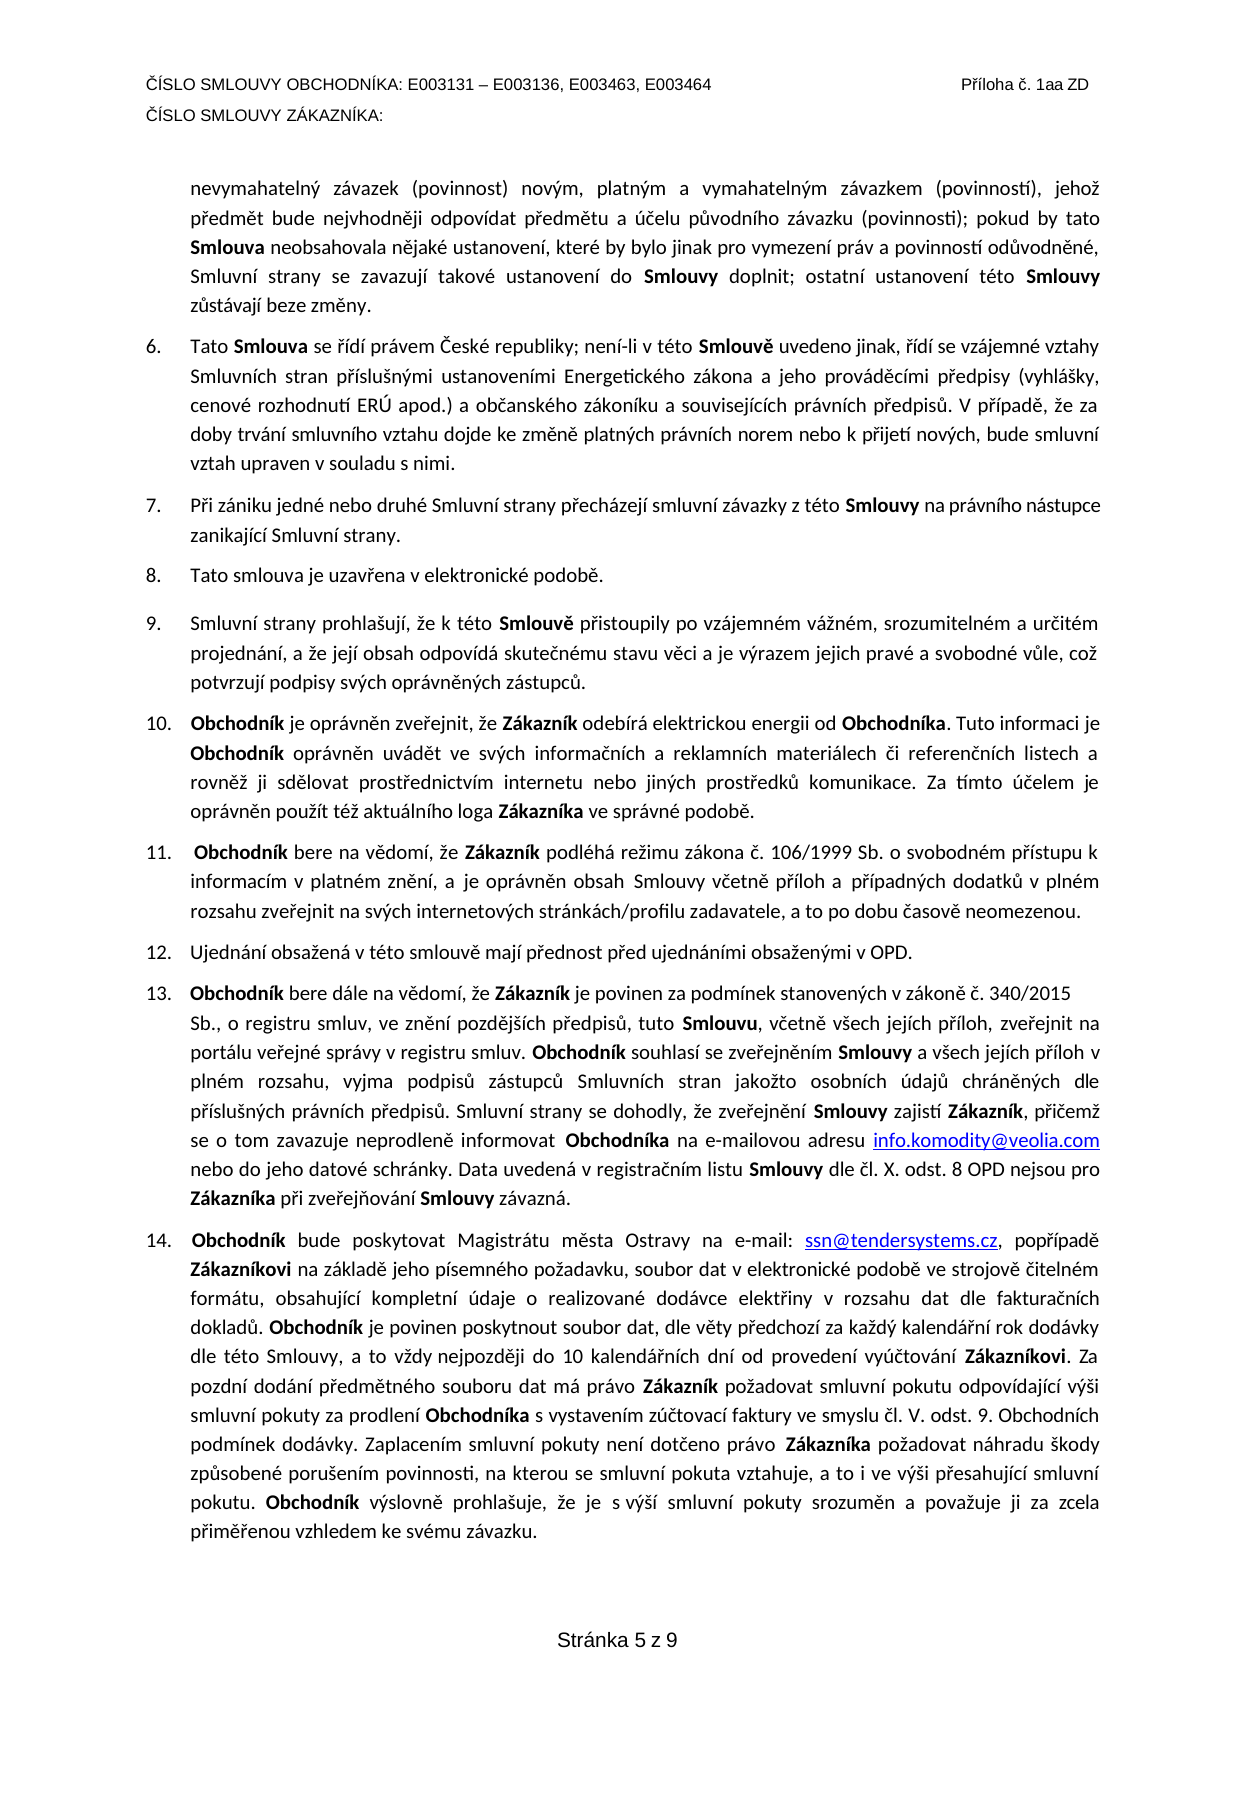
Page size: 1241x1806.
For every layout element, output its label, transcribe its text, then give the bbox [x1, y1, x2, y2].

text 12. Ujednání obsažená v této smlouvě mají přednost před ujednáními obsaženými v OPD. [146, 941, 1188, 964]
text 6. Tato Smlouva se řídí právem České republiky; není-li v této Smlouvě uvedeno jinak, řídí se vzájemné vztahy Smluvních stran příslušnými ustanoveními Energetického zákona a jeho prováděcími předpisy (vyhlášky, cenové rozhodnutí ERÚ apod.) a občanského zákoníku a souvisejících právních předpisů. V případě, že za doby trvání smluvního vztahu dojde ke změně platných právních norem nebo k přijetí nových, bude smluvní vztah upraven v souladu s nimi. [146, 331, 1100, 476]
text ČÍSLO SMLOUVY ZÁKAZNÍKA: [146, 107, 1188, 125]
text 14. Obchodník bude poskytovat Magistrátu města Ostravy na e-mail: ssn@tendersystems.cz, popřípadě Zákazníkovi na základě jeho písemného požadavku, soubor dat v elektronické podobě ve strojově čitelném formátu, obsahující kompletní údaje o realizované dodávce elektřiny v rozsahu dat dle fakturačních dokladů. Obchodník je povinen poskytnout soubor dat, dle věty předchozí za každý kalendářní rok dodávky dle této Smlouvy, a to vždy nejpozději do 10 kalendářních dní od provedení vyúčtování Zákazníkovi. Za pozdní dodání předmětného souboru dat má právo Zákazník požadovat smluvní pokutu odpovídající výši smluvní pokuty za prodlení Obchodníka s vystavením zúčtovací faktury ve smyslu čl. V. odst. 9. Obchodních podmínek dodávky. Zaplacením smluvní pokuty není dotčeno právo Zákazníka požadovat náhradu škody způsobené porušením povinnosti, na kterou se smluvní pokuta vztahuje, a to i ve výši přesahující smluvní pokutu. Obchodník výslovně prohlašuje, že je s výší smluvní pokuty srozuměn a považuje ji za zcela přiměřenou vzhledem ke svému závazku. [146, 1224, 1100, 1545]
text 9. Smluvní strany prohlašují, že k této Smlouvě přistoupily po vzájemném vážném, srozumitelném a určitém projednání, a že její obsah odpovídá skutečnému stavu věci a je výrazem jejich pravé a svobodné vůle, což potvrzují podpisy svých oprávněných zástupců. [146, 607, 1100, 695]
text zanikající Smluvní strany. [190, 525, 1188, 546]
text 10. Obchodník je oprávněn zveřejnit, že Zákazník odebírá elektrickou energii od Obchodníka. Tuto informaci je Obchodník oprávněn uvádět ve svých informačních a reklamních materiálech či referenčních listech a rovněž ji sdělovat prostřednictvím internetu nebo jiných prostředků komunikace. Za tímto účelem je oprávněn použít též aktuálního loga Zákazníka ve správné podobě. [146, 707, 1100, 824]
text ČÍSLO SMLOUVY OBCHODNÍKA: E003131 – E003136, E003463, E003464 Příloha č. 1aa ZD [146, 75, 1188, 94]
text Sb., o registru smluv, ve znění pozdějších předpisů, tuto Smlouvu, včetně všech jejích příloh, zveřejnit na portálu veřejné správy v registru smluv. Obchodník souhlasí se zveřejněním Smlouvy a všech jejích příloh v plném rozsahu, vyjma podpisů zástupců Smluvních stran jakožto osobních údajů chráněných dle příslušných právních předpisů. Smluvní strany se dohodly, že zveřejnění Smlouvy zajistí Zákazník, přičemž se o tom zavazuje neprodleně informovat Obchodníka na e-mailovou adresu info.komodity@veolia.com nebo do jeho datové schránky. Data uvedená v registračním listu Smlouvy dle čl. X. odst. 8 OPD nejsou pro Zákazníka při zveřejňování Smlouvy závazná. [190, 1007, 1100, 1211]
text 11. Obchodník bere na vědomí, že Zákazník podléhá režimu zákona č. 106/1999 Sb. o svobodném přístupu k informacím v platném znění, a je oprávněn obsah Smlouvy včetně příloh a případných dodatků v plném rozsahu zveřejnit na svých internetových stránkách/profilu zadavatele, a to po dobu časově neomezenou. [146, 836, 1099, 924]
text 13. Obchodník bere dále na vědomí, že Zákazník je povinen za podmínek stanovených v zákoně č. 340/2015 [146, 981, 1188, 1005]
text 8. Tato smlouva je uzavřena v elektronické podobě. [146, 563, 1188, 587]
text nevymahatelný závazek (povinnost) novým, platným a vymahatelným závazkem (povinností), jehož předmět bude nejvhodněji odpovídat předmětu a účelu původního závazku (povinnosti); pokud by tato Smlouva neobsahovala nějaké ustanovení, které by bylo jinak pro vymezení práv a povinností odůvodněné, Smluvní strany se zavazují takové ustanovení do Smlouvy doplnit; ostatní ustanovení této Smlouvy zůstávají beze změny. [190, 172, 1100, 318]
text 7. Při zániku jedné nebo druhé Smluvní strany přecházejí smluvní závazky z této Smlouvy na právního nástupce [146, 493, 1188, 517]
text Stránka 5 z 9 [557, 1629, 1188, 1652]
